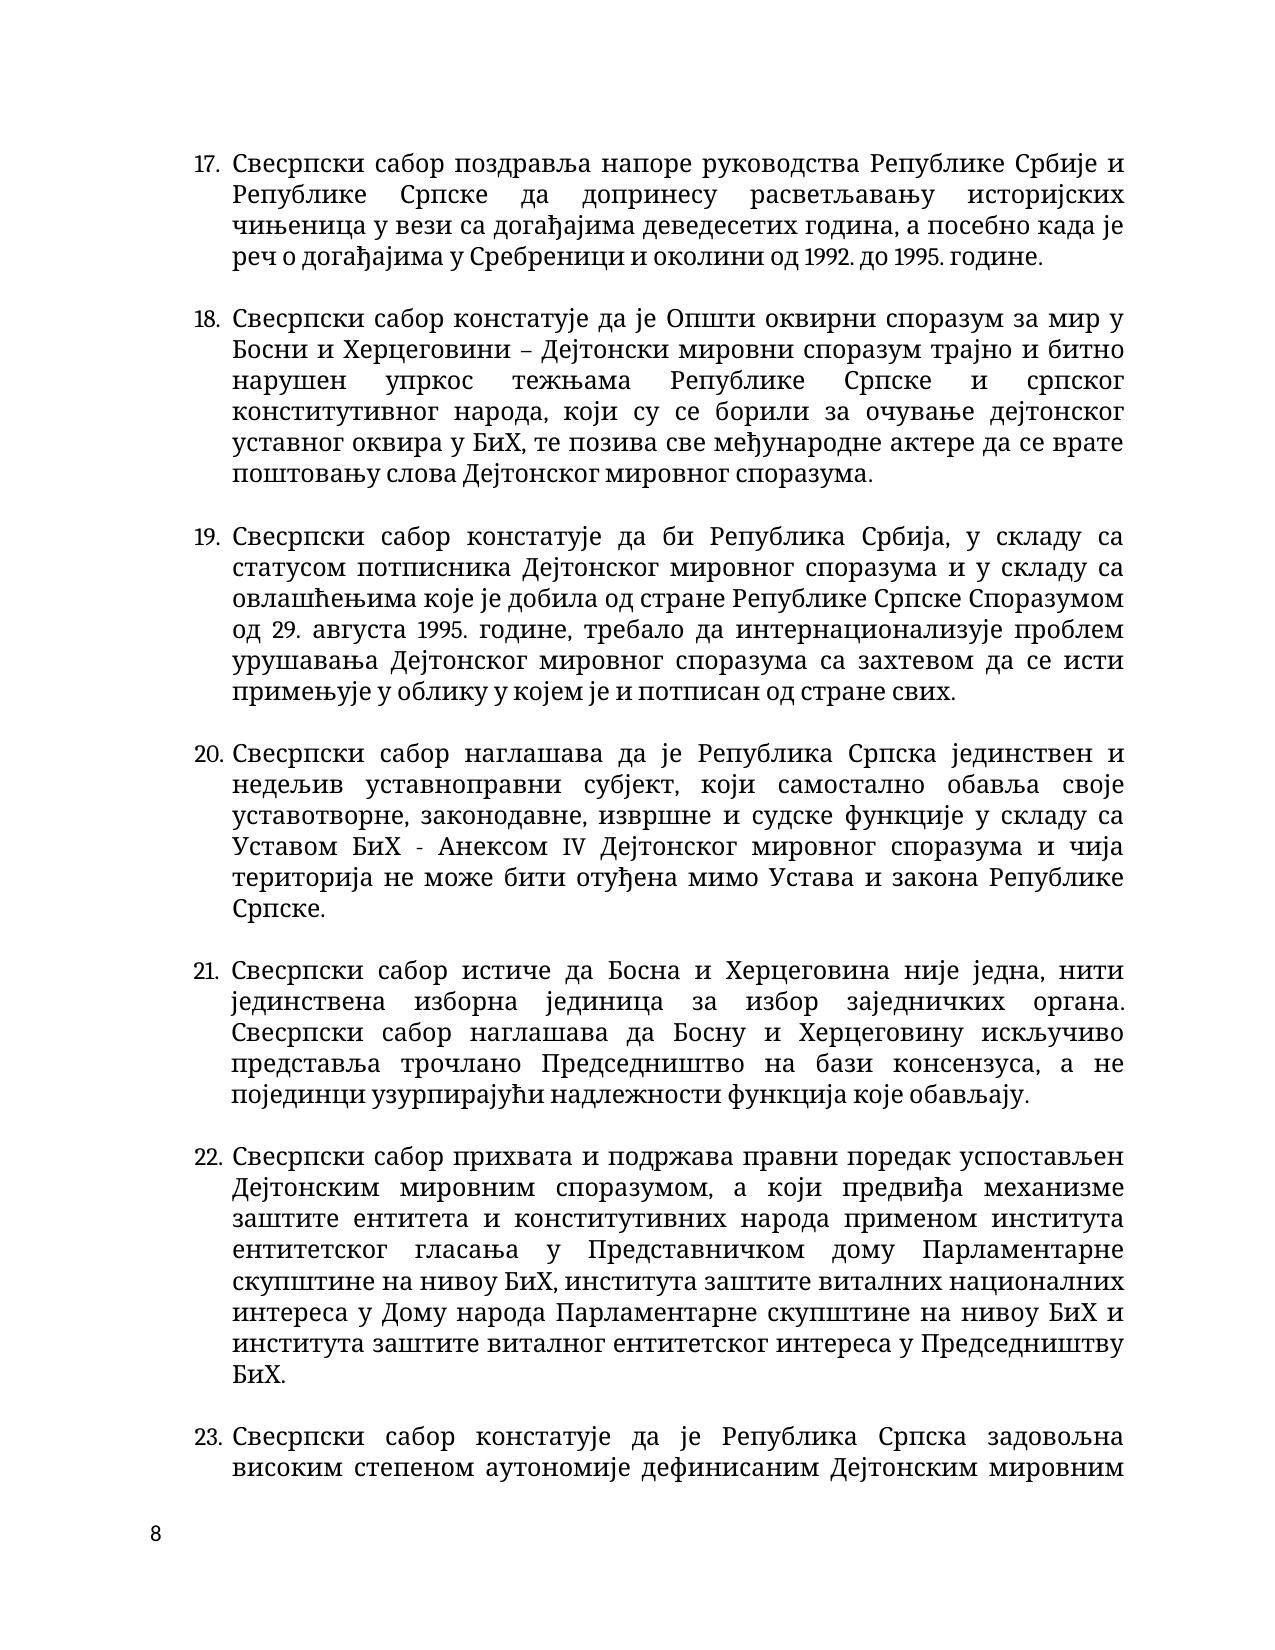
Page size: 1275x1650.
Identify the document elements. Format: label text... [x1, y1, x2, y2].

list Свесрпски сабор наглашава да је Република Српска јединствен и недељив уставноправни субјект, који самостално обавља своје уставотворне, законодавне, извршне и судске функције у складу са Уставом БиХ - Анексом IV Дејтонског мировног споразума и чија територија не може бити отуђена мимо Устава и закона Републике Српске. [194, 740, 1125, 924]
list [194, 1423, 1125, 1482]
list Свесрпски сабор констатује да је Општи оквирни споразум за мир у Босни и Херцеговини – Дејтонски мировни споразум трајно и битно нарушен упркос тежњама Републике Српске и српског конститутивног народа, који су се борили за очување дејтонског уставног оквира у БиХ, те позива све међународне актере да се врате поштовању слова Дејтонског мировног споразума. [194, 305, 1125, 489]
list Свесрпски сабор констатује да би Република Србија, у складу са статусом потписника Дејтонског мировног споразума и у складу са овлашћењима које је добила од стране Републике Српске Споразумом од 29. августа 1995. године, требало да интернационализује проблем урушавања Дејтонског мировног споразума са захтевом да се исти примењује у облику у којем је и потписан од стране свих. [194, 522, 1125, 706]
list Свесрпски сабор истиче да Босна и Херцеговина није једна, нити јединствена изборна јединица за избор заједничких органа. Свесрпски сабор наглашава да Босну и Херцеговину искључиво представља трочлано Председништво на бази консензуса, а не појединци узурпирајући надлежности функција које обављају. [193, 957, 1125, 1110]
list Свесрпски сабор поздравља напоре руководства Републике Србије и Републике Српске да допринесу расветљавању историјских чињеница у вези са догађајима деведесетих година, а посебно када је реч о догађајима у Сребреници и околини од 1992. до 1995. године. [194, 150, 1125, 272]
list Свесрпски сабор прихвата и подржава правни поредак успостављен Дејтонским мировним споразумом, а који предвиђа механизме заштите ентитета и конститутивних народа применом института ентитетског гласања у Представничком дому Парламентарне скупштине на нивоу БиХ, института заштите виталних националних интереса у Дому народа Парламентарне скупштине на нивоу БиХ и института заштите виталног ентитетског интереса у Председништву БиХ. [194, 1143, 1125, 1389]
